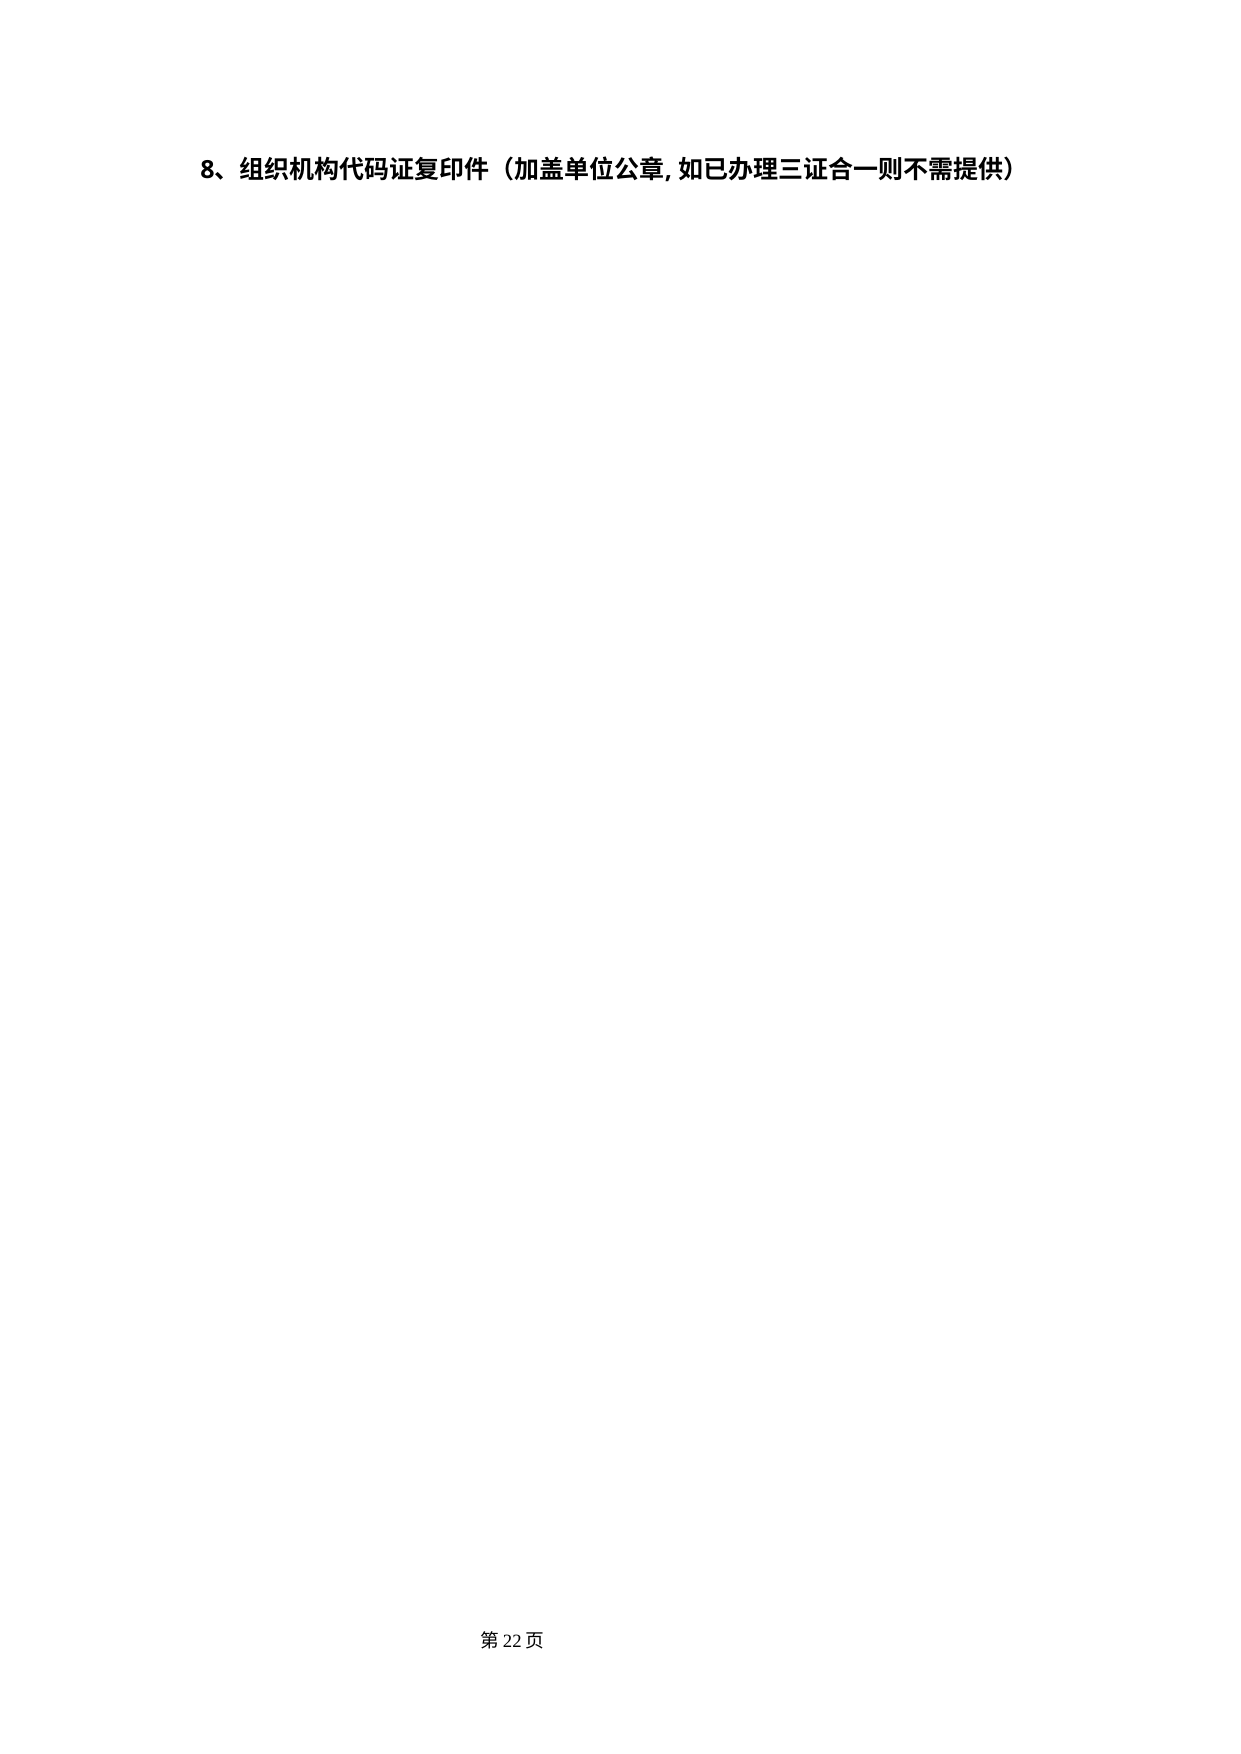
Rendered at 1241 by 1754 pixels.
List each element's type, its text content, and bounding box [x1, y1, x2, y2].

text 8、组织机构代码证复印件（加盖单位公章, 如已办理三证合一则不需提供） [150, 150, 1110, 186]
